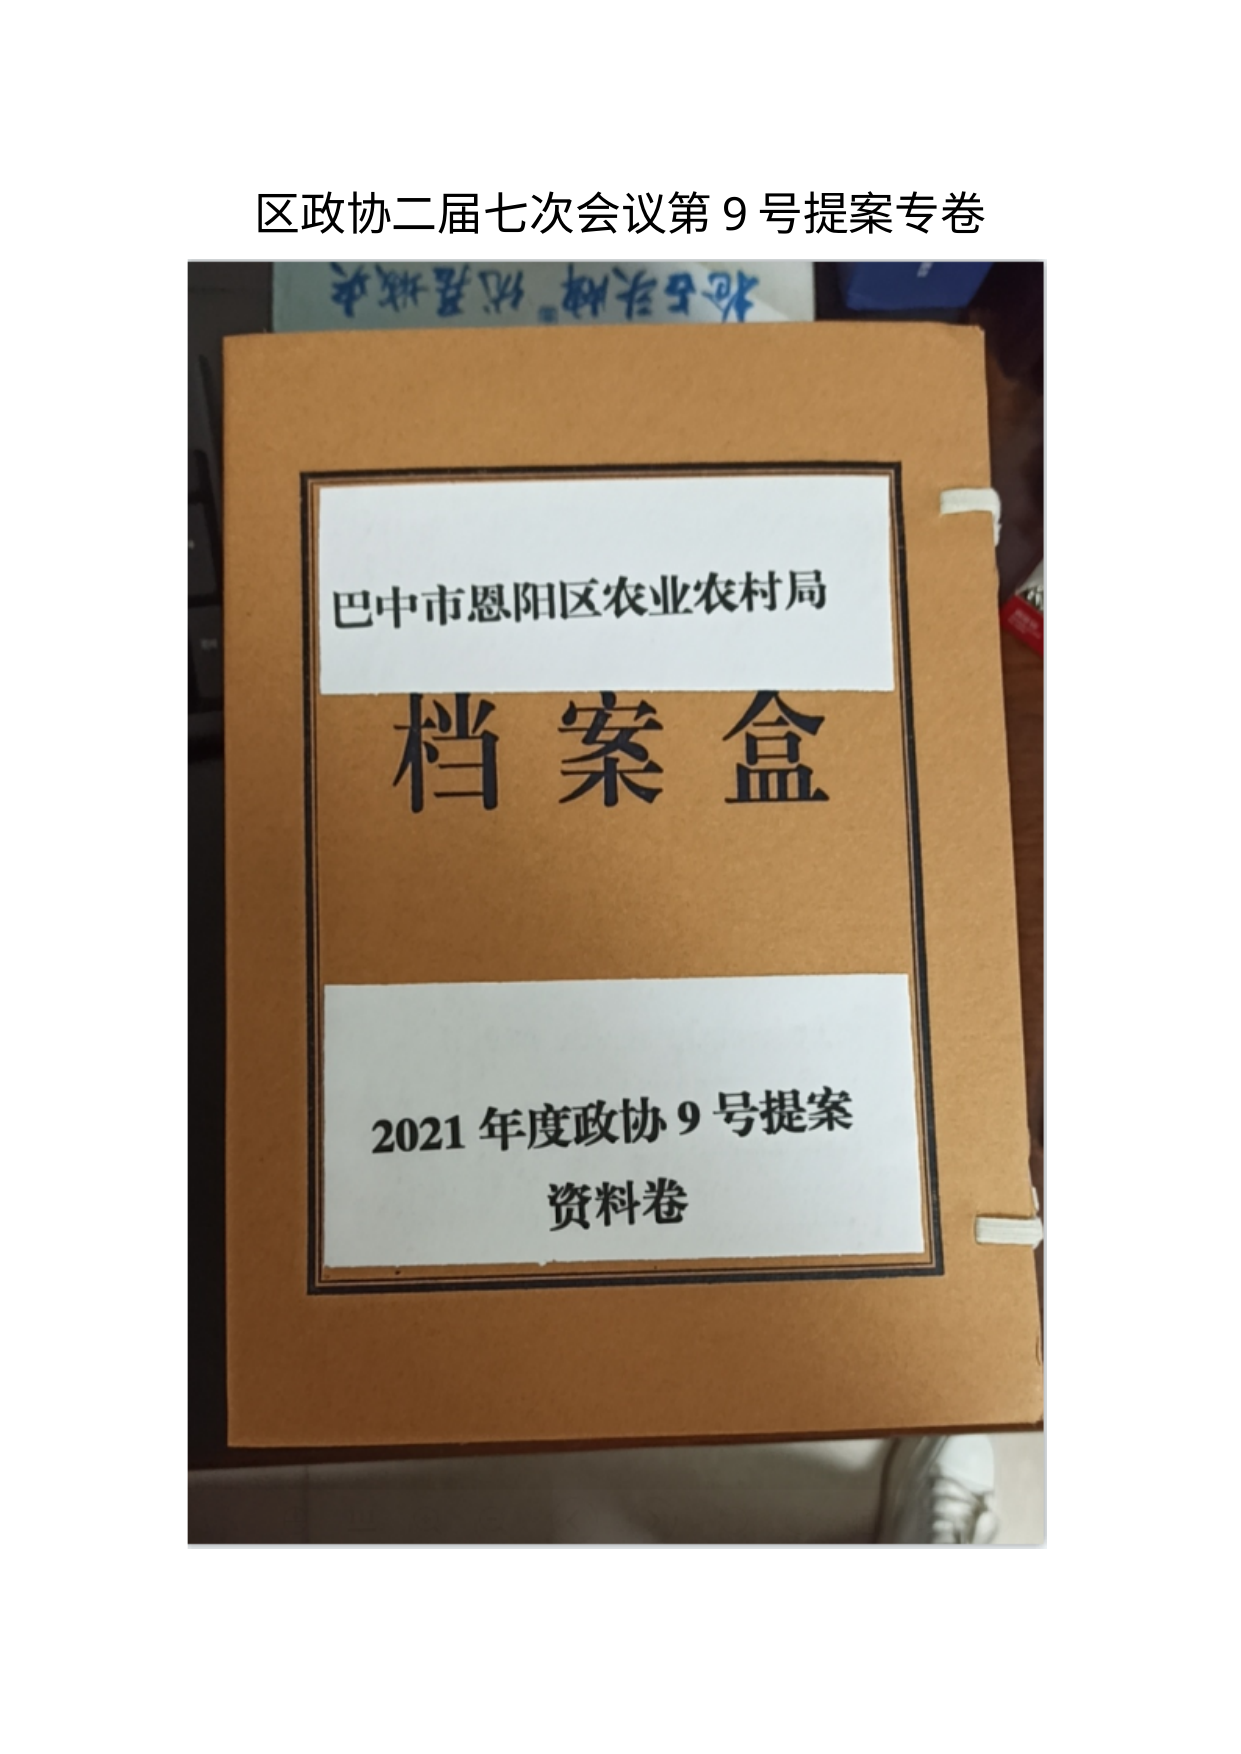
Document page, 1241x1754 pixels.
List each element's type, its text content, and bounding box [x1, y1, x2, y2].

text 区政协二届七次会议第9号提案专卷 [187, 162, 1053, 259]
picture [187, 259, 1047, 1549]
